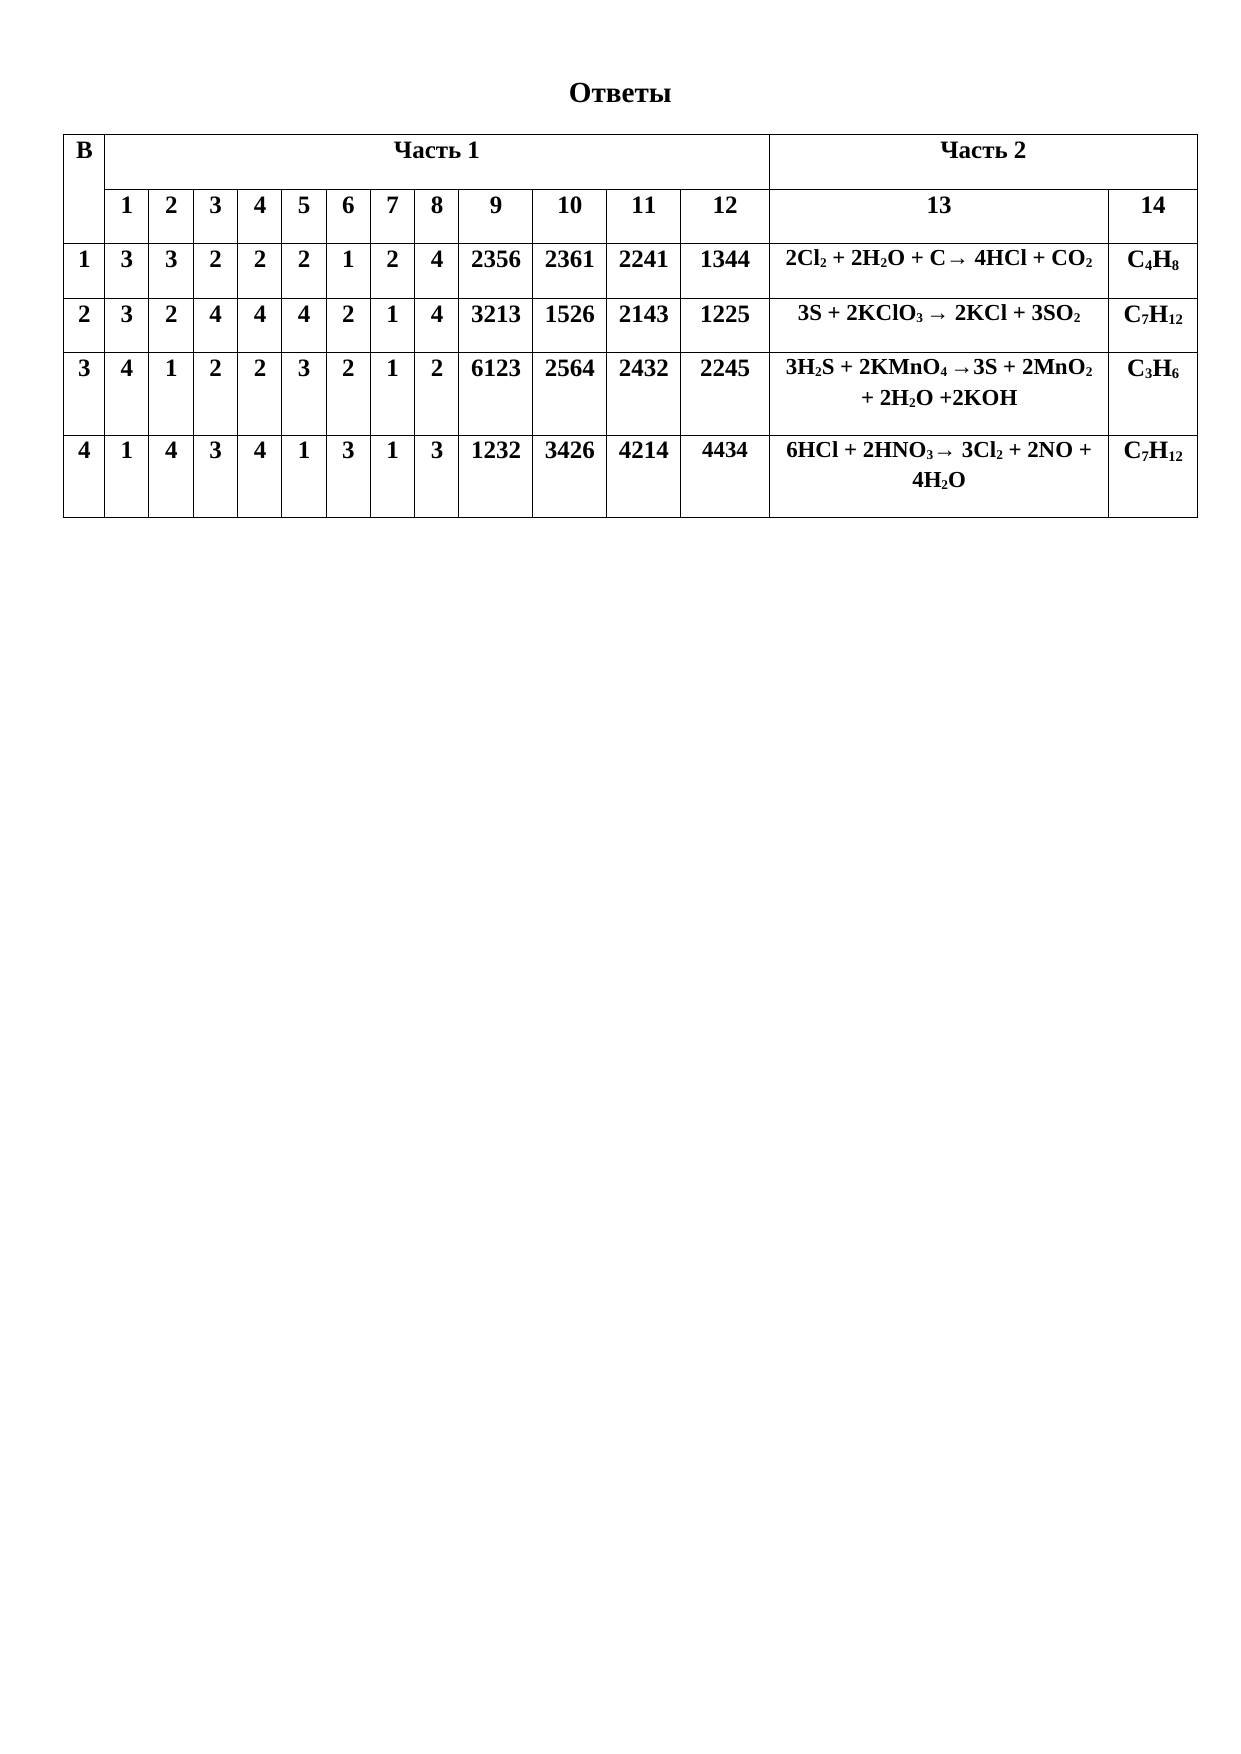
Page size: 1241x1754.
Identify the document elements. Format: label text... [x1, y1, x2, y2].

table_cell 3 [327, 436, 370, 517]
table_cell 2 [238, 353, 281, 434]
table_cell 2361 [533, 244, 606, 298]
table_cell 6HСl + 2HNO3→ 3Cl2 + 2NO + 4H2O [770, 436, 1108, 517]
table_cell 10 [533, 190, 606, 243]
table_cell 4 [105, 353, 148, 434]
table_cell 2356 [459, 244, 532, 298]
table_header Часть 1 [105, 135, 769, 189]
table_cell 7 [371, 190, 414, 243]
table_cell 4434 [681, 436, 769, 517]
table_cell 2 [194, 353, 237, 434]
table_cell 3 [149, 244, 193, 298]
table_cell 3426 [533, 436, 606, 517]
table_cell 1 [105, 436, 148, 517]
table_cell 2432 [607, 353, 680, 434]
table_cell 2 [194, 244, 237, 298]
table_cell 1 [149, 353, 193, 434]
table_cell 2245 [681, 353, 769, 434]
table_cell 3213 [459, 299, 532, 352]
table_cell С4Н8 [1109, 244, 1197, 298]
table_cell 9 [459, 190, 532, 243]
table_cell 13 [770, 190, 1108, 243]
table_cell 11 [607, 190, 680, 243]
table_cell 1 [282, 436, 326, 517]
table_cell 3 [282, 353, 326, 434]
table_cell 1 [327, 244, 370, 298]
table_cell 4 [238, 190, 281, 243]
table_cell 4 [415, 244, 458, 298]
table_cell 14 [1109, 190, 1197, 243]
table_cell 5 [282, 190, 326, 243]
table_cell 3 [415, 436, 458, 517]
table_cell 1 [371, 353, 414, 434]
table_cell 2 [64, 299, 104, 352]
table_cell 4 [64, 436, 104, 517]
table_cell С7Н12 [1109, 299, 1197, 352]
table_header Часть 2 [770, 135, 1197, 189]
table_cell 3 [105, 299, 148, 352]
table_cell 2241 [607, 244, 680, 298]
table_cell 8 [415, 190, 458, 243]
table_cell 1232 [459, 436, 532, 517]
table_cell 12 [681, 190, 769, 243]
table_header В [64, 135, 104, 243]
table_cell 2 [282, 244, 326, 298]
table_cell 3 [64, 353, 104, 434]
table_cell 2Cl2 + 2H2O + C→ 4HCl + CO2 [770, 244, 1108, 298]
table_cell 1 [371, 299, 414, 352]
table_cell 1 [64, 244, 104, 298]
table_cell 1225 [681, 299, 769, 352]
table_cell 2 [371, 244, 414, 298]
table_cell 4 [282, 299, 326, 352]
table_cell С7Н12 [1109, 436, 1197, 517]
table_cell 2 [327, 353, 370, 434]
table_cell 2 [149, 190, 193, 243]
table_cell 2143 [607, 299, 680, 352]
list Ответы [75, 75, 1165, 108]
table_cell 2 [238, 244, 281, 298]
table_cell 3 [194, 190, 237, 243]
table_cell 6 [327, 190, 370, 243]
table_cell 4214 [607, 436, 680, 517]
table_cell 3 [105, 244, 148, 298]
table_cell С3Н6 [1109, 353, 1197, 434]
table_cell 1 [105, 190, 148, 243]
table_cell 2 [149, 299, 193, 352]
table_cell 2 [415, 353, 458, 434]
table_cell 2564 [533, 353, 606, 434]
table_cell 3 [194, 436, 237, 517]
table_cell 3H2S + 2KMnO4 →3S + 2MnO2 + 2H2O +2KOH [770, 353, 1108, 434]
table_cell 4 [149, 436, 193, 517]
table_cell 4 [238, 436, 281, 517]
table_cell 3S + 2KClO3 → 2KCl + 3SO2 [770, 299, 1108, 352]
table_cell 1526 [533, 299, 606, 352]
table_cell 6123 [459, 353, 532, 434]
table_cell 2 [327, 299, 370, 352]
table_cell 4 [238, 299, 281, 352]
table_cell 1 [371, 436, 414, 517]
table_cell 4 [194, 299, 237, 352]
table_cell 4 [415, 299, 458, 352]
table_cell 1344 [681, 244, 769, 298]
